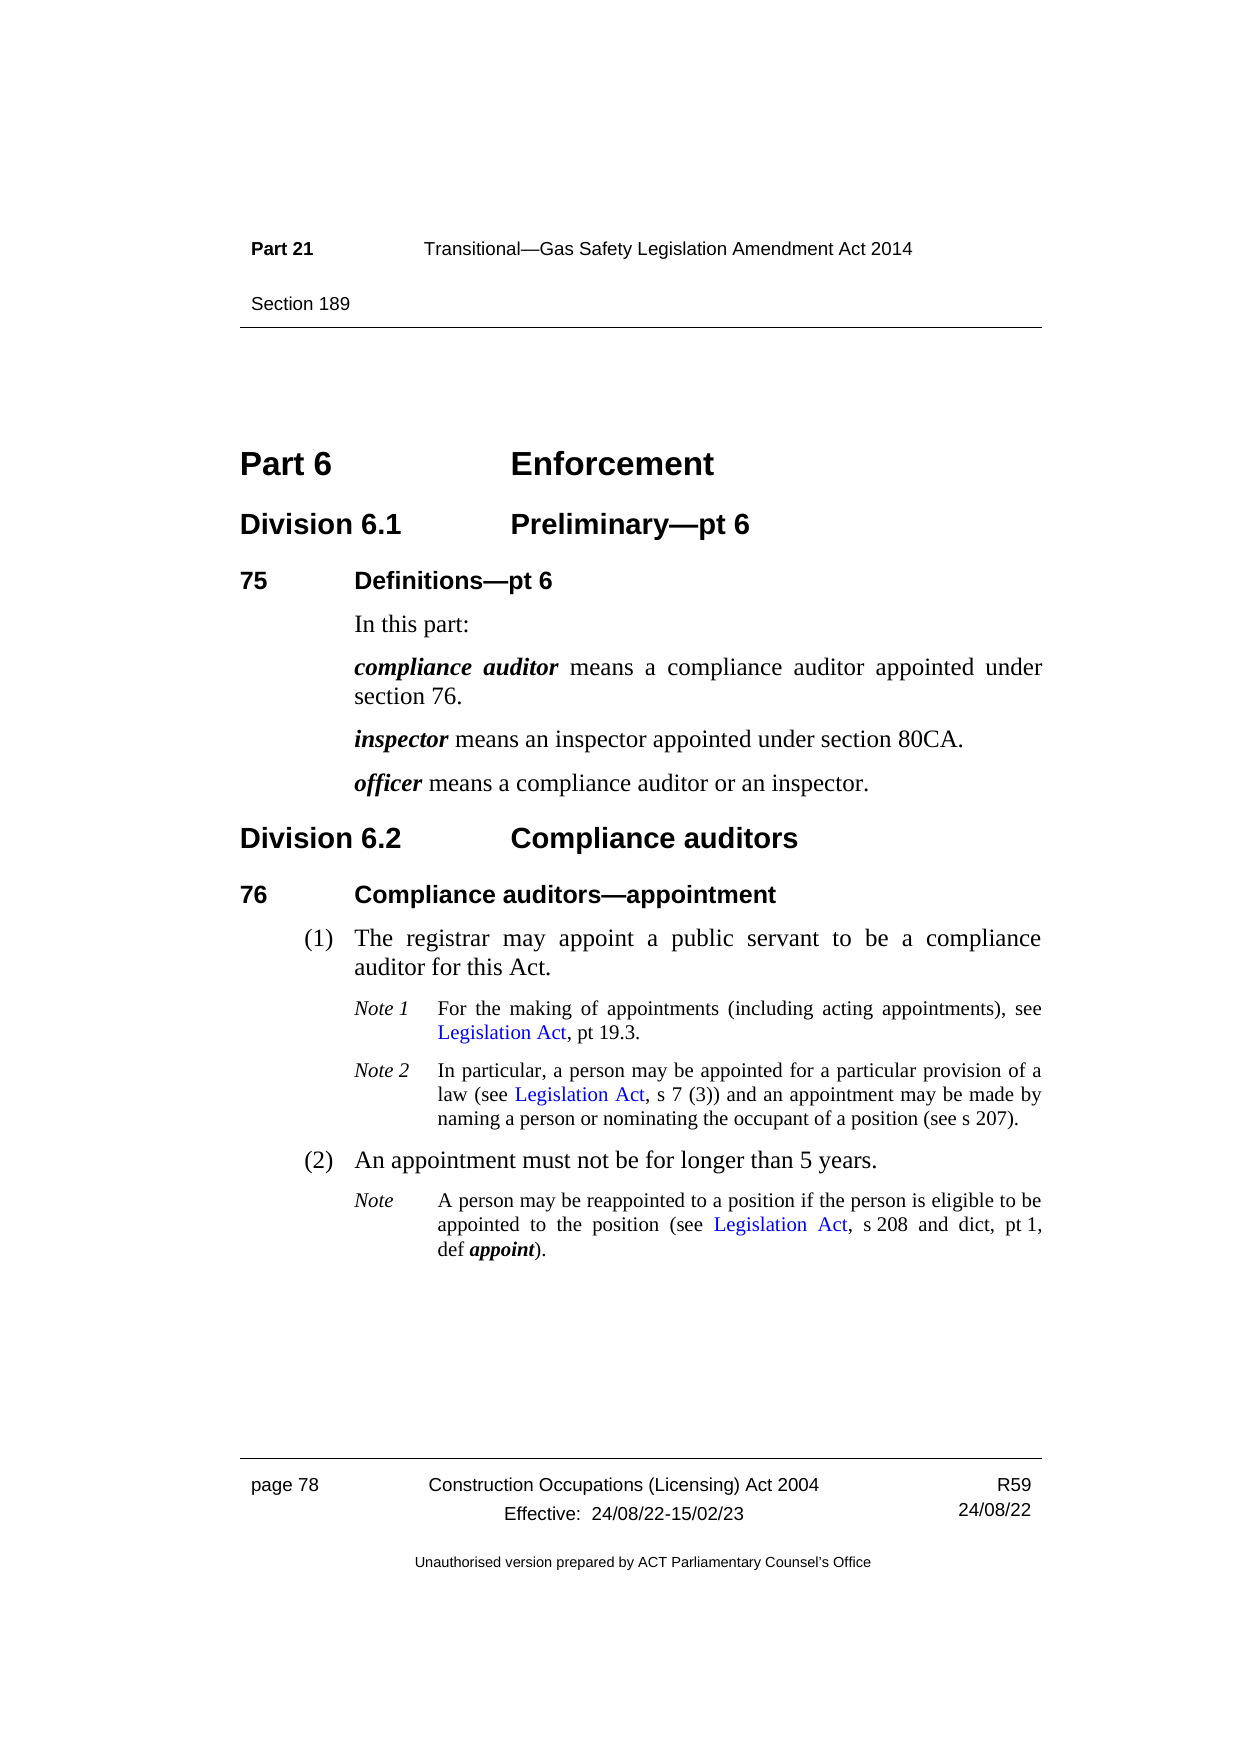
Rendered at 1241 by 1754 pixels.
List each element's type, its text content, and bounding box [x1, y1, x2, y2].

text 75 Definitions—pt 6 [239, 566, 1042, 594]
text Division 6.2 Compliance auditors [239, 822, 1042, 855]
text Note 1 For the making of appointments (including acting appointments), see Legislation Act, pt 19.3. [354, 996, 1042, 1044]
text In this part: [354, 609, 1042, 638]
text Note A person may be reappointed to a position if the person is eligible to be appointed to the position (see Legislation Act, s 208 and dict, pt 1, def appoint). [354, 1188, 1042, 1261]
text officer means a compliance auditor or an inspector. [354, 768, 1042, 797]
text (2) An appointment must not be for longer than 5 years. [239, 1145, 1042, 1174]
text Part 6 Enforcement [239, 444, 1042, 482]
text inspector means an inspector appointed under section 80CA. [354, 724, 1042, 753]
text (1) The registrar may appoint a public servant to be a compliance auditor for this Act. [239, 923, 1042, 981]
text compliance auditor means a compliance auditor appointed under section 76. [354, 652, 1042, 710]
text Division 6.1 Preliminary—pt 6 [239, 507, 1042, 541]
text 76 Compliance auditors—appointment [239, 880, 1042, 909]
text Note 2 In particular, a person may be appointed for a particular provision of a law (see Legislation Act, s 7 (3)) and an appointment may be made by naming a person or nominating the occupant of a position (see s 207). [354, 1058, 1042, 1130]
